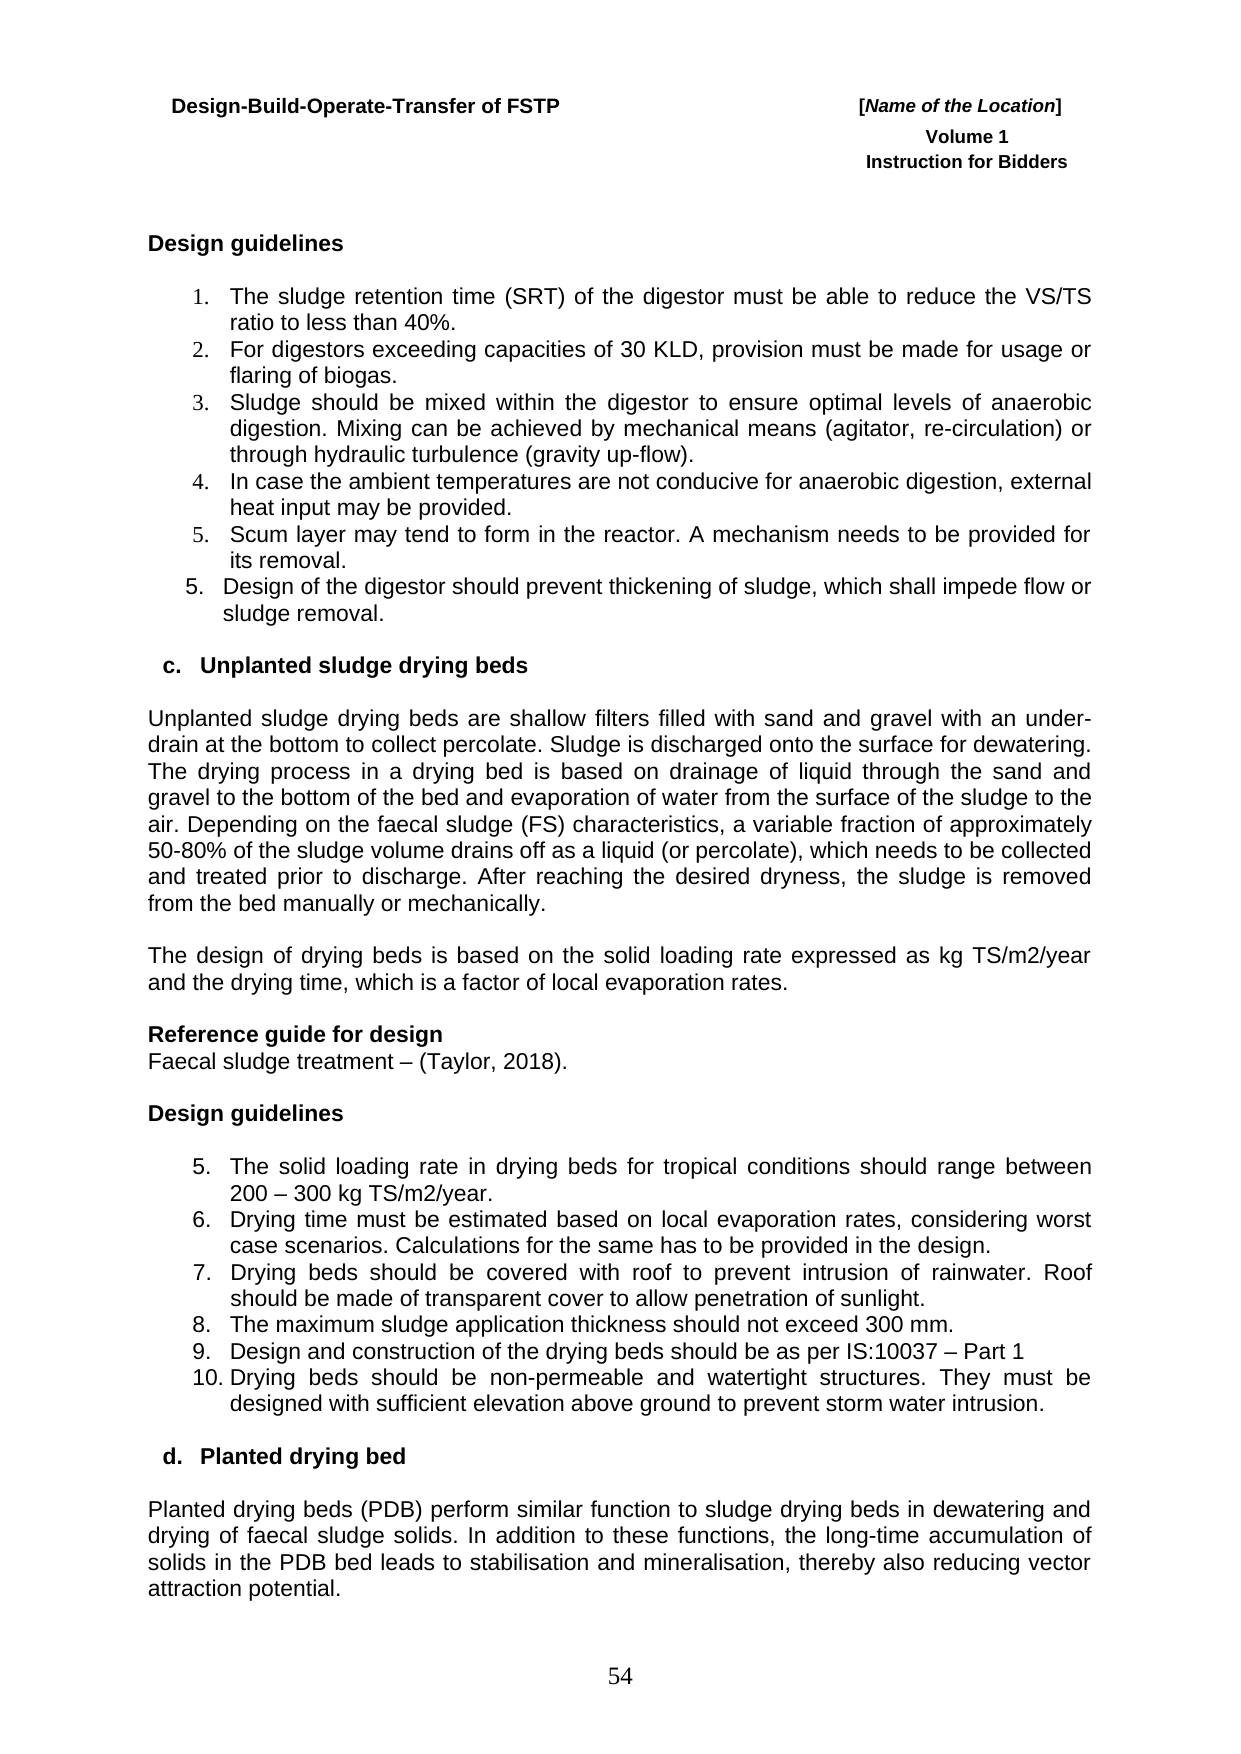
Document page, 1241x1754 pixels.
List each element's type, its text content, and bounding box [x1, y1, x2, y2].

list Drying beds should be non-permeable and watertight structures. They must be designed with sufficient elevation above ground to prevent storm water intrusion. [192, 1364, 1092, 1417]
list The maximum sludge application thickness should not exceed 300 mm. [192, 1311, 1092, 1338]
list The solid loading rate in drying beds for tropical conditions should range between 200 – 300 kg TS/m2/year. [192, 1153, 1092, 1206]
list Scum layer may tend to form in the reactor. A mechanism needs to be provided for its removal. [192, 521, 1092, 573]
list Design of the digestor should prevent thickening of sludge, which shall impede flow or sludge removal. [185, 573, 1092, 626]
list Drying beds should be covered with roof to prevent intrusion of rainwater. Roof should be made of transparent cover to allow penetration of sunlight. [193, 1258, 1092, 1311]
text Faecal sludge treatment – (Taylor, 2018). [148, 1048, 1092, 1074]
list Planted drying bed [162, 1443, 1092, 1469]
text Design guidelines [148, 1100, 1092, 1127]
text Planted drying beds (PDB) perform similar function to sludge drying beds in dewatering and drying of faecal sludge solids. In addition to these functions, the long-time accumulation of solids in the PDB bed leads to stabilisation and mineralisation, thereby also reducing vector attraction potential. [148, 1496, 1092, 1601]
text Reference guide for design [148, 1021, 1092, 1048]
text Unplanted sludge drying beds are shallow filters filled with sand and gravel with an under-drain at the bottom to collect percolate. Sludge is discharged onto the surface for dewatering. The drying process in a drying bed is based on drainage of liquid through the sand and gravel to the bottom of the bed and evaporation of water from the surface of the sludge to the air. Depending on the faecal sludge (FS) characteristics, a variable fraction of approximately 50-80% of the sludge volume drains off as a liquid (or percolate), which needs to be collected and treated prior to discharge. After reaching the desired dryness, the sludge is removed from the bed manually or mechanically. [148, 705, 1092, 916]
list In case the ambient temperatures are not conducive for anaerobic digestion, external heat input may be provided. [192, 468, 1092, 521]
list Design and construction of the drying beds should be as per IS:10037 – Part 1 [192, 1338, 1092, 1364]
list Drying time must be estimated based on local evaporation rates, considering worst case scenarios. Calculations for the same has to be provided in the design. [192, 1206, 1092, 1258]
text Design guidelines [148, 230, 1092, 257]
list Unplanted sludge drying beds [162, 652, 1092, 679]
list Sludge should be mixed within the digestor to ensure optimal levels of anaerobic digestion. Mixing can be achieved by mechanical means (agitator, re-circulation) or through hydraulic turbulence (gravity up-flow). [192, 388, 1092, 468]
text The design of drying beds is based on the solid loading rate expressed as kg TS/m2/year and the drying time, which is a factor of local evaporation rates. [148, 942, 1092, 995]
list The sludge retention time (SRT) of the digestor must be able to reduce the VS/TS ratio to less than 40%. [192, 283, 1092, 336]
list For digestors exceeding capacities of 30 KLD, provision must be made for usage or flaring of biogas. [192, 336, 1092, 388]
